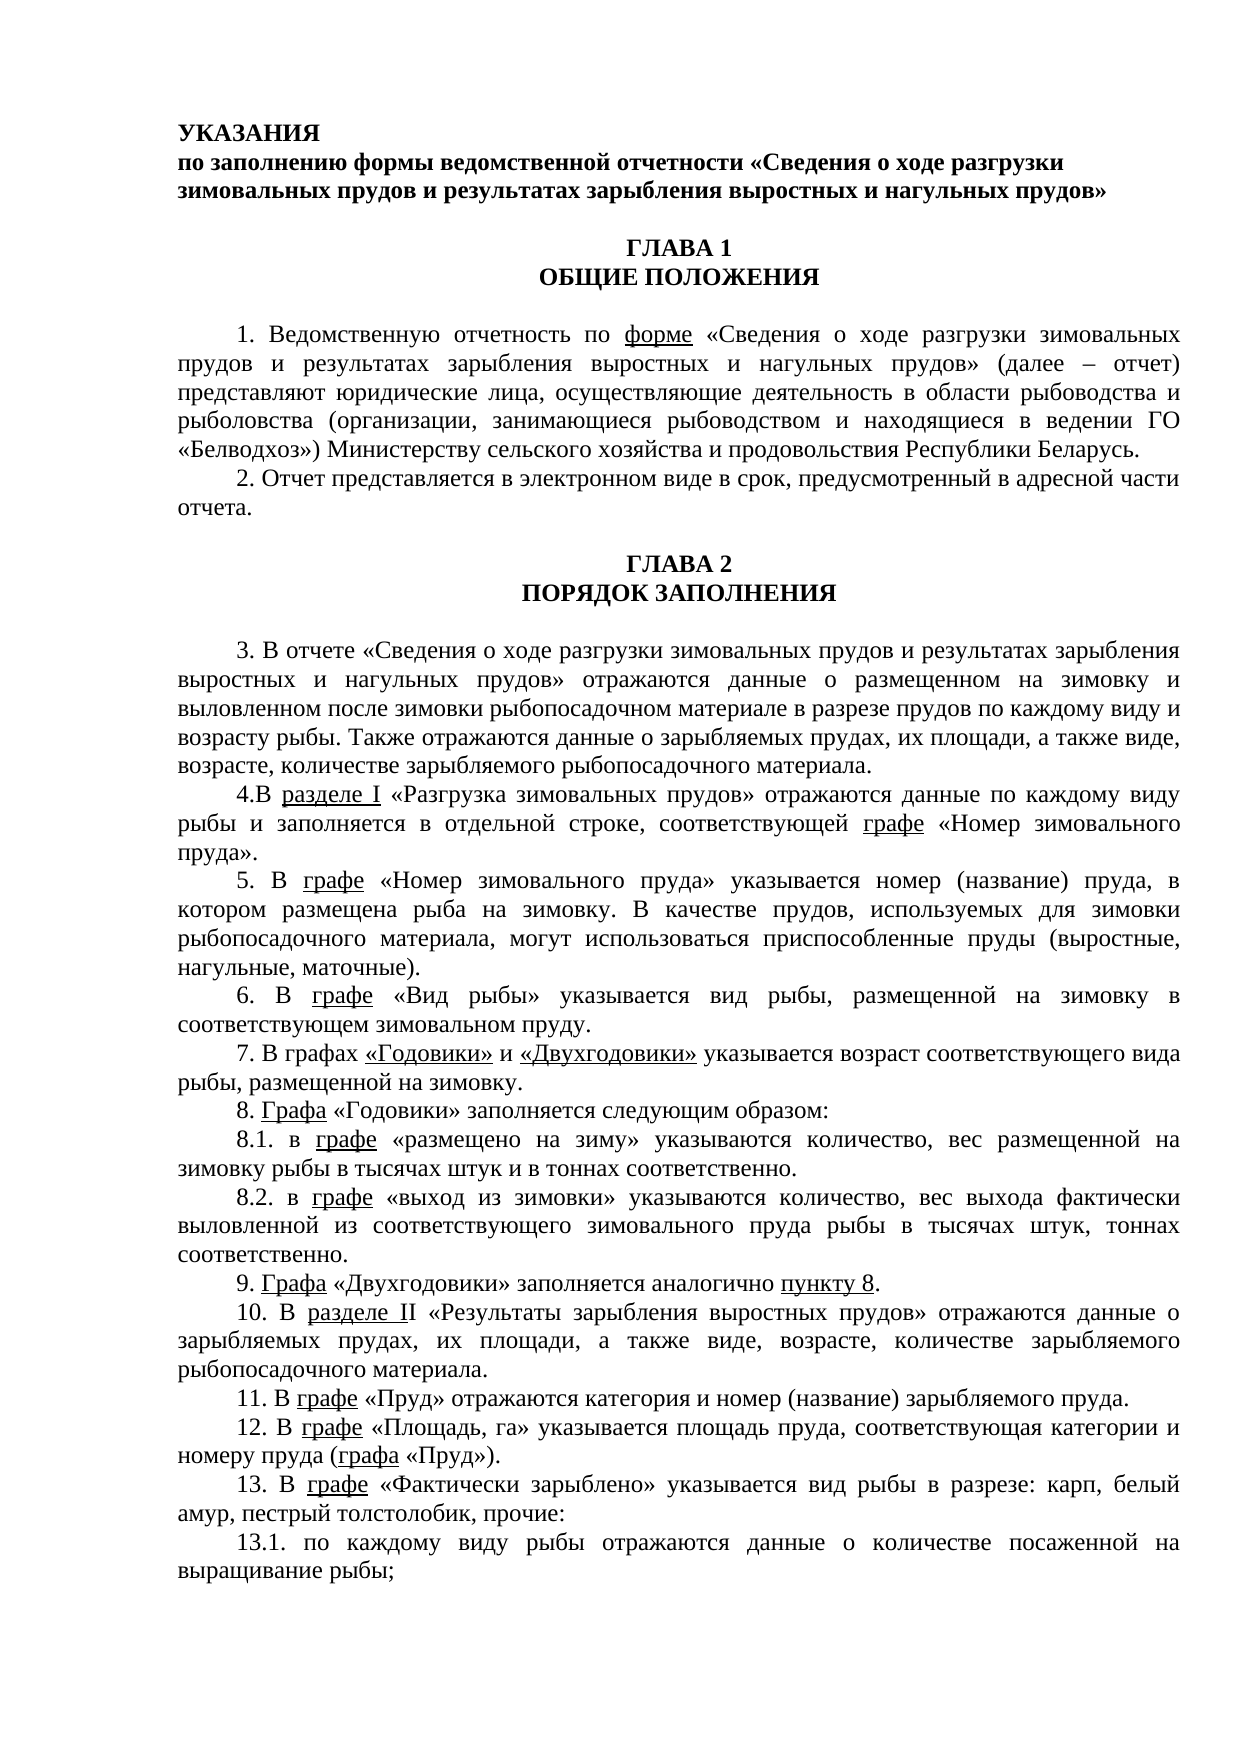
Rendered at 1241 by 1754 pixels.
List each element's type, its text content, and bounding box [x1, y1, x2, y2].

text 13.1. по каждому виду рыбы отражаются данные о количестве посаженной на выращивание рыбы; [177, 1527, 1181, 1584]
text ГЛАВА 2 [177, 549, 1181, 578]
text ПОРЯДОК ЗАПОЛНЕНИЯ [177, 578, 1181, 607]
text 7. В графах «Годовики» и «Двухгодовики» указывается возраст соответствующего вида рыбы, размещенной на зимовку. [177, 1038, 1181, 1096]
text 3. В отчете «Сведения о ходе разгрузки зимовальных прудов и результатах зарыбления выростных и нагульных прудов» отражаются данные о размещенном на зимовку и выловленном после зимовки рыбопосадочном материале в разрезе прудов по каждому виду и возрасту рыбы. Также отражаются данные о зарыбляемых прудах, их площади, а также виде, возрасте, количестве зарыбляемого рыбопосадочного материала. [177, 636, 1181, 779]
text 10. В разделе II «Результаты зарыбления выростных прудов» отражаются данные о зарыбляемых прудах, их площади, а также виде, возрасте, количестве зарыбляемого рыбопосадочного материала. [177, 1297, 1181, 1383]
text 8.1. в графе «размещено на зиму» указываются количество, вес размещенной на зимовку рыбы в тысячах штук и в тоннах соответственно. [177, 1124, 1181, 1182]
text по заполнению формы ведомственной отчетности «Сведения о ходе разгрузки зимовальных прудов и результатах зарыбления выростных и нагульных прудов» [177, 147, 1181, 204]
text ГЛАВА 1 [177, 233, 1181, 262]
text 9. Графа «Двухгодовики» заполняется аналогично пункту 8. [177, 1268, 1181, 1297]
text 6. В графе «Вид рыбы» указывается вид рыбы, размещенной на зимовку в соответствующем зимовальном пруду. [177, 981, 1181, 1038]
text 4.В разделе I «Разгрузка зимовальных прудов» отражаются данные по каждому виду рыбы и заполняется в отдельной строке, соответствующей графе «Номер зимовального пруда». [177, 779, 1181, 866]
text 13. В графе «Фактически зарыблено» указывается вид рыбы в разрезе: карп, белый амур, пестрый толстолобик, прочие: [177, 1469, 1181, 1527]
text 8.2. в графе «выход из зимовки» указываются количество, вес выхода фактически выловленной из соответствующего зимовального пруда рыбы в тысячах штук, тоннах соответственно. [177, 1182, 1181, 1268]
text 1. Ведомственную отчетность по форме «Сведения о ходе разгрузки зимовальных прудов и результатах зарыбления выростных и нагульных прудов» (далее – отчет) представляют юридические лица, осуществляющие деятельность в области рыбоводства и рыболовства (организации, занимающиеся рыбоводством и находящиеся в ведении ГО «Белводхоз») Министерству сельского хозяйства и продовольствия Республики Беларусь. [177, 319, 1181, 463]
text 8. Графа «Годовики» заполняется следующим образом: [177, 1096, 1181, 1124]
text 5. В графе «Номер зимовального пруда» указывается номер (название) пруда, в котором размещена рыба на зимовку. В качестве прудов, используемых для зимовки рыбопосадочного материала, могут использоваться приспособленные пруды (выростные, нагульные, маточные). [177, 866, 1181, 981]
text 12. В графе «Площадь, га» указывается площадь пруда, соответствующая категории и номеру пруда (графа «Пруд»). [177, 1412, 1181, 1469]
text ОБЩИЕ ПОЛОЖЕНИЯ [177, 262, 1181, 291]
text 2. Отчет представляется в электронном виде в срок, предусмотренный в адресной части отчета. [177, 463, 1181, 521]
text УКАЗАНИЯ [177, 118, 1181, 147]
text 11. В графе «Пруд» отражаются категория и номер (название) зарыбляемого пруда. [177, 1383, 1181, 1412]
